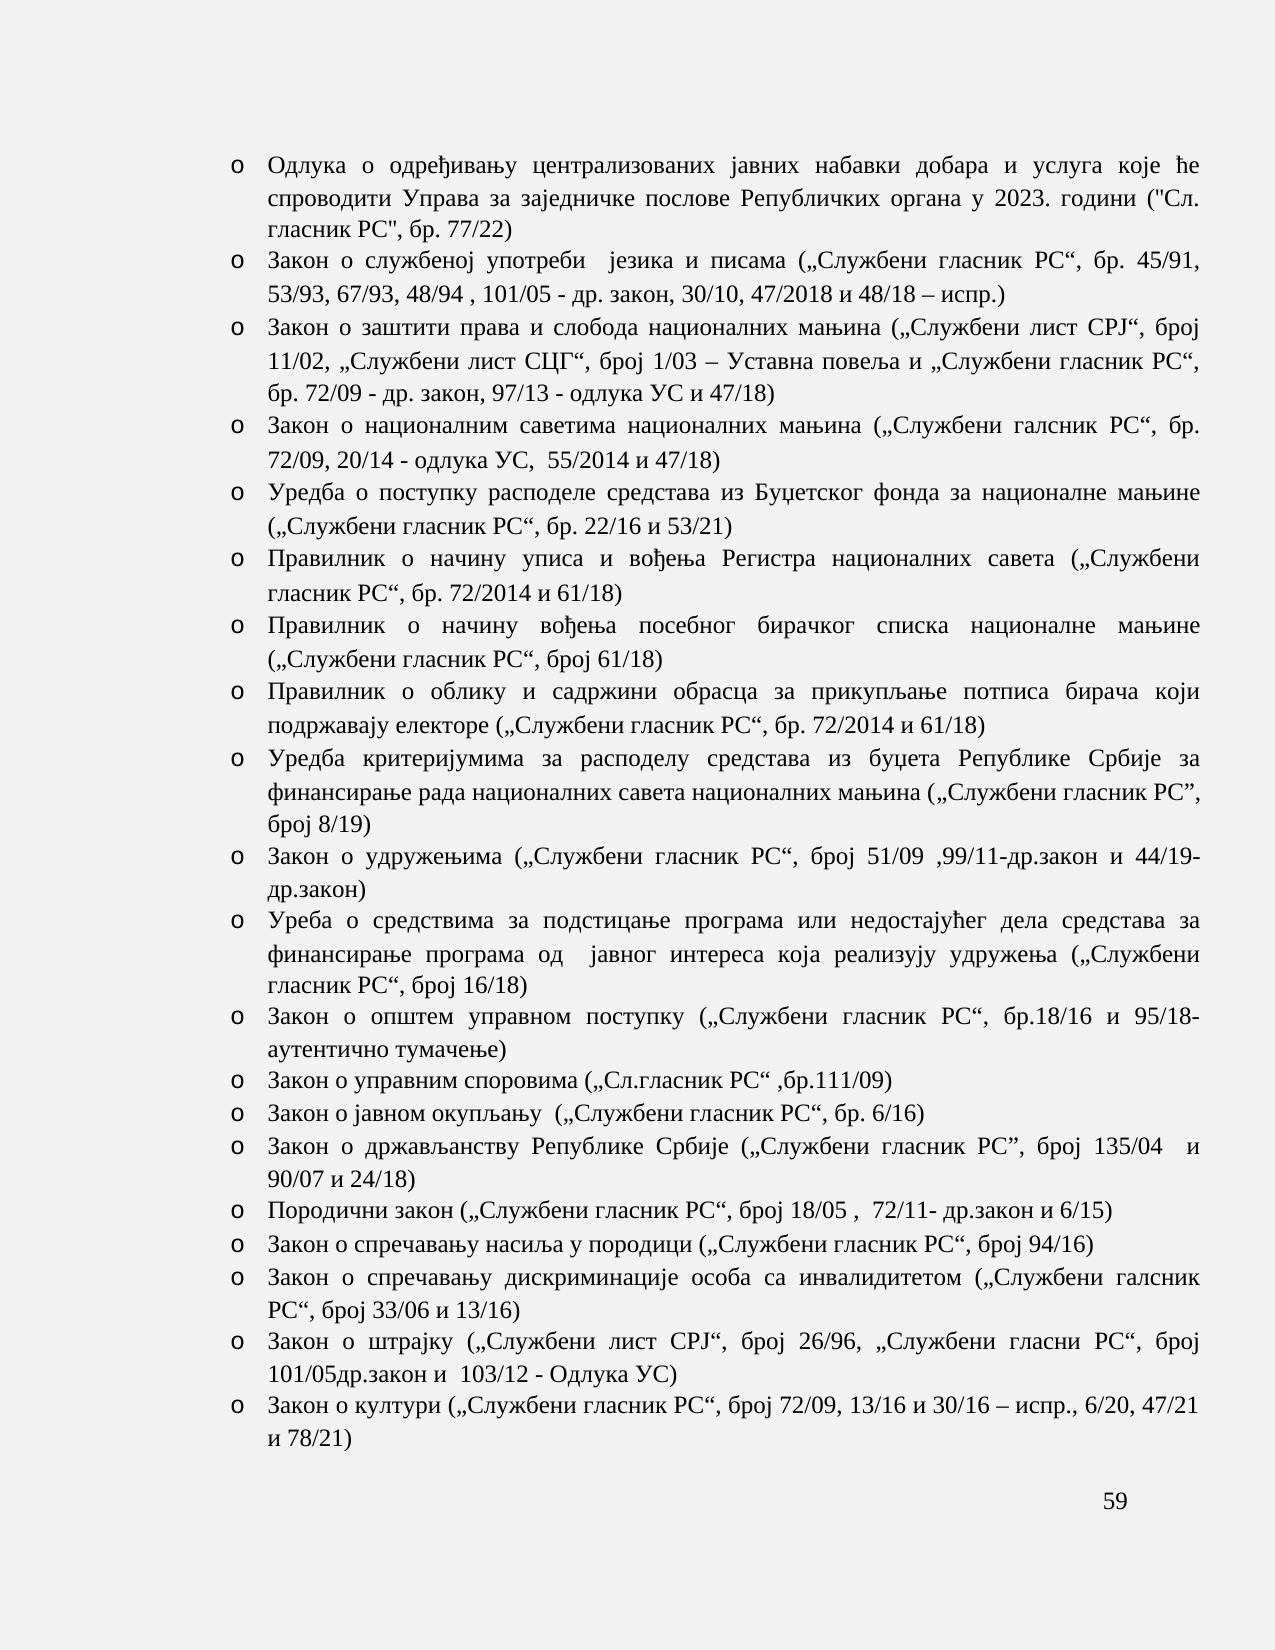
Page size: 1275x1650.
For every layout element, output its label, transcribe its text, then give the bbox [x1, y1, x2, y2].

list Закон о јавном окупљању („Службени глaсник РС“, бр. 6/16) [230, 1098, 1201, 1129]
list Породични закон („Службени гласник РС“, број 18/05 , 72/11- др.закон и 6/15) [230, 1196, 1201, 1226]
list Закон о удружењима („Службени гласник РС“, број 51/09 ,99/11-др.закон и 44/19-др.закон) [230, 841, 1201, 903]
list Правилник о начину уписа и вођења Регистра националних савета („Службени гласник РС“, бр. 72/2014 и 61/18) [230, 543, 1201, 606]
list Закон о националним саветима националних мањина („Службени галсник РС“, бр. 72/09, 20/14 - oдлука УС, 55/2014 и 47/18) [230, 410, 1201, 473]
list Закон о култури („Службени гласник РС“, број 72/09, 13/16 и 30/16 – испр., 6/20, 47/21 и 78/21) [230, 1390, 1201, 1452]
list Правилник о начину вођења посебног бирачког списка националне мањине („Службени гласник РС“, број 61/18) [230, 610, 1201, 673]
list Закон о заштити права и слобода националних мањина („Службени лист СРЈ“, број 11/02, „Службени лист СЦГ“, број 1/03 – Уставна повеља и „Службени гласник РС“, бр. 72/09 - др. закон, 97/13 - одлука УС и 47/18) [230, 312, 1201, 407]
list Закон о држављанству Републике Србије („Службени гласник РС”, број 135/04 и 90/07 и 24/18) [230, 1131, 1201, 1193]
list Закон о штрајку („Службени лист СРЈ“, број 26/96, „Службени гласни РС“, број 101/05др.закон и 103/12 - Одлука УС) [230, 1326, 1201, 1388]
list Закон о службеној употреби језика и писама („Службени гласник РС“, бр. 45/91, 53/93, 67/93, 48/94 , 101/05 - др. закон, 30/10, 47/2018 и 48/18 – испр.) [230, 245, 1201, 308]
list Уредба о поступку расподеле средстава из Буџетског фонда за националне мањине („Службени гласник РС“, бр. 22/16 и 53/21) [230, 477, 1201, 540]
list Одлука о одређивању централизованих јавних набавки добара и услуга које ће спроводити Управа за заједничке послове Републичких органа у 2023. години (''Сл. гласник РС'', бр. 77/22) [230, 150, 1201, 243]
list Закон о управним споровима („Сл.гласник РС“ ,бр.111/09) [230, 1065, 1201, 1096]
list Закон о општем управном поступку („Службени гласник РС“, бр.18/16 и 95/18-аутентично тумачење) [230, 1001, 1201, 1063]
list Закон о спречавању насиља у породици („Службени гласник РС“, број 94/16) [230, 1229, 1201, 1259]
list Правилник о облику и садржини обрасца за прикупљање потписа бирача који подржавају електоре („Службени гласник РС“, бр. 72/2014 и 61/18) [230, 676, 1201, 739]
list Закон о спречавању дискриминације особа са инвалидитетом („Службени галсник РС“, број 33/06 и 13/16) [230, 1262, 1201, 1324]
list Уреба о средствима за подстицање програма или недостајућег дела средстава за финансирање програма од јавног интереса која реализују удружења („Службени гласник РС“, број 16/18) [230, 906, 1201, 998]
list Уредба критеријумима за расподелу средстава из буџета Републике Србије за финансирање рада националних савета националних мањина („Службени гласник РС”, број 8/19) [230, 743, 1201, 838]
